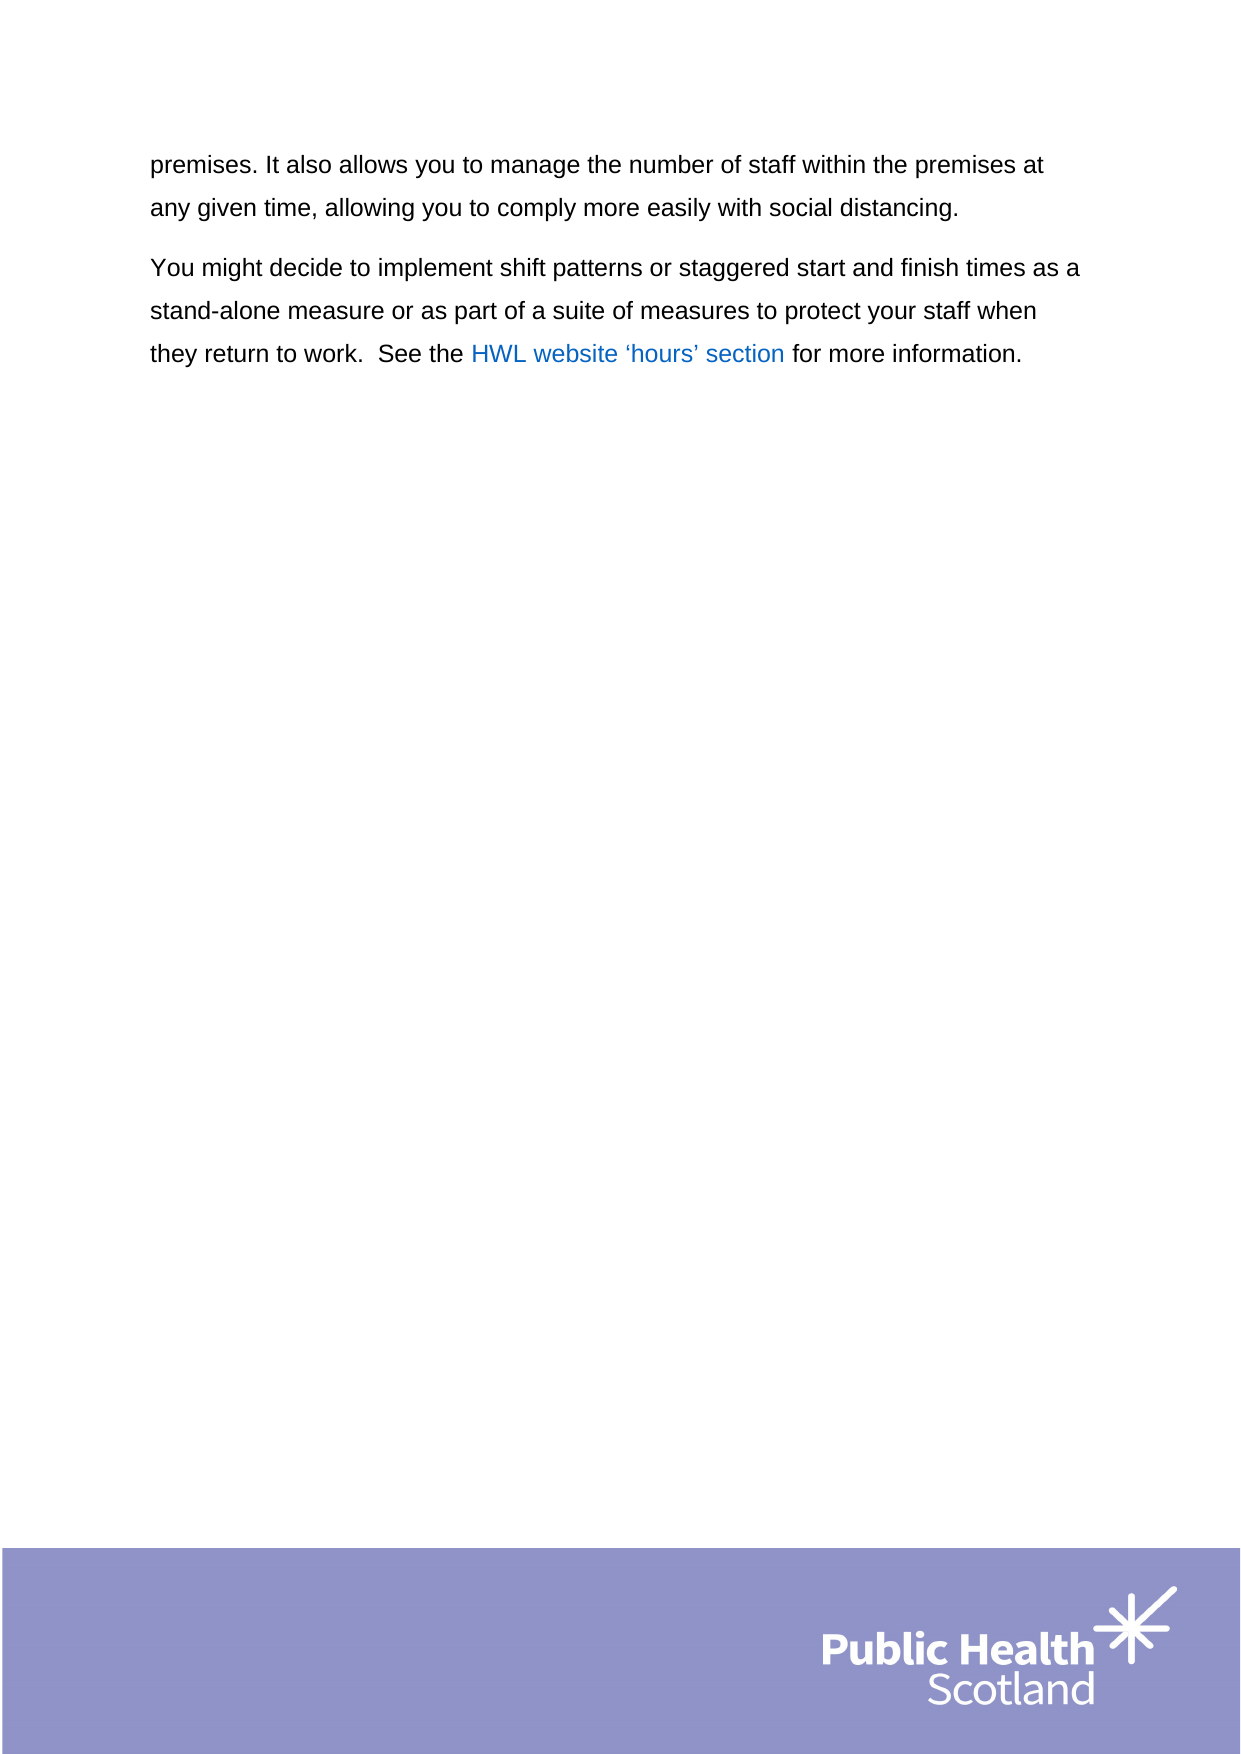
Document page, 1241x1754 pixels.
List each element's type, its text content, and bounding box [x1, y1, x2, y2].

picture [2, 1548, 1241, 1754]
text You might decide to implement shift patterns or staggered start and finish times as a stand-alone measure or as part of a suite of measures to protect your staff when they return to work. See the HWL website ‘hours’ section for more information. [150, 253, 1090, 368]
